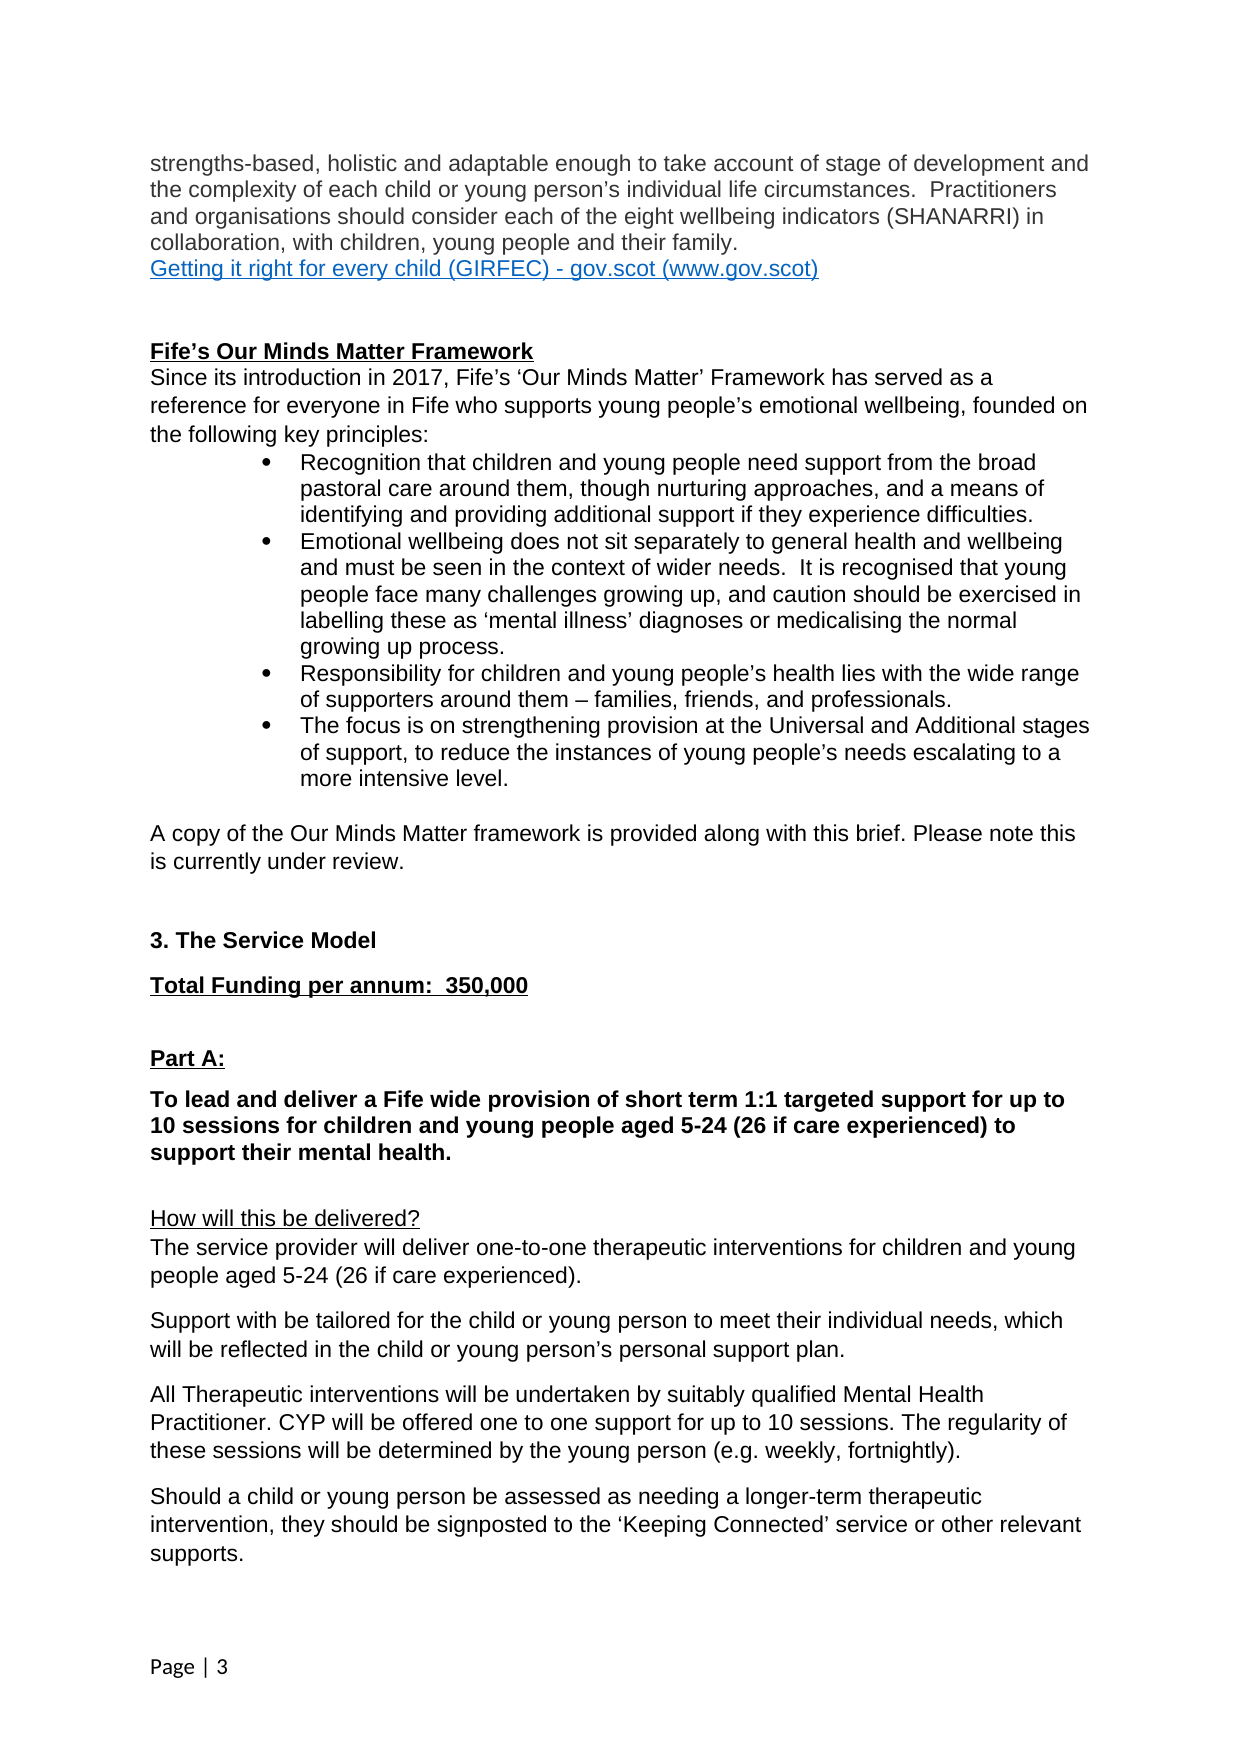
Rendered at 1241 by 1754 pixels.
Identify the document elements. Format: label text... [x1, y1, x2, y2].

text 3. The Service Model [150, 927, 1090, 953]
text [150, 150, 1090, 255]
text Since its introduction in 2017, Fife’s ‘Our Minds Matter’ Framework has served as a reference for everyone in Fife who supports young people’s emotional wellbeing, founded on the following key principles: [150, 364, 1090, 447]
list Emotional wellbeing does not sit separately to general health and wellbeing and must be seen in the context of wider needs. It is recognised that young people face many challenges growing up, and caution should be exercised in labelling these as ‘mental illness’ diagnoses or medicalising the normal growing up process. [262, 528, 1090, 659]
text How will this be delivered? [150, 1205, 1090, 1232]
text Total Funding per annum: 350,000 [150, 972, 1090, 998]
text To lead and deliver a Fife wide provision of short term 1:1 targeted support for up to 10 sessions for children and young people aged 5-24 (26 if care experienced) to support their mental health. [150, 1086, 1090, 1165]
text Getting it right for every child (GIRFEC) - gov.scot (www.gov.scot) [150, 255, 1090, 282]
text A copy of the Our Minds Matter framework is provided along with this brief. Please note this is currently under review. [150, 819, 1090, 874]
text All Therapeutic interventions will be undertaken by suitably qualified Mental Health Practitioner. CYP will be offered one to one support for up to 10 sessions. The regularity of these sessions will be determined by the young person (e.g. weekly, fortnightly). [150, 1381, 1090, 1464]
text The service provider will deliver one-to-one therapeutic interventions for children and young people aged 5-24 (26 if care experienced). [150, 1233, 1090, 1288]
text Support with be tailored for the child or young person to meet their individual needs, which will be reflected in the child or young person’s personal support plan. [150, 1307, 1090, 1362]
list Recognition that children and young people need support from the broad pastoral care around them, though nurturing approaches, and a means of identifying and providing additional support if they experience difficulties. [262, 449, 1090, 528]
text Part A: [150, 1045, 1090, 1071]
text Fife’s Our Minds Matter Framework [150, 338, 1090, 364]
list Responsibility for children and young people’s health lies with the wide range of supporters around them – families, friends, and professionals. [262, 659, 1090, 712]
text Should a child or young person be assessed as needing a longer-term therapeutic intervention, they should be signposted to the ‘Keeping Connected’ service or other relevant supports. [150, 1483, 1090, 1566]
list The focus is on strengthening provision at the Universal and Additional stages of support, to reduce the instances of young people’s needs escalating to a more intensive level. [262, 712, 1090, 791]
